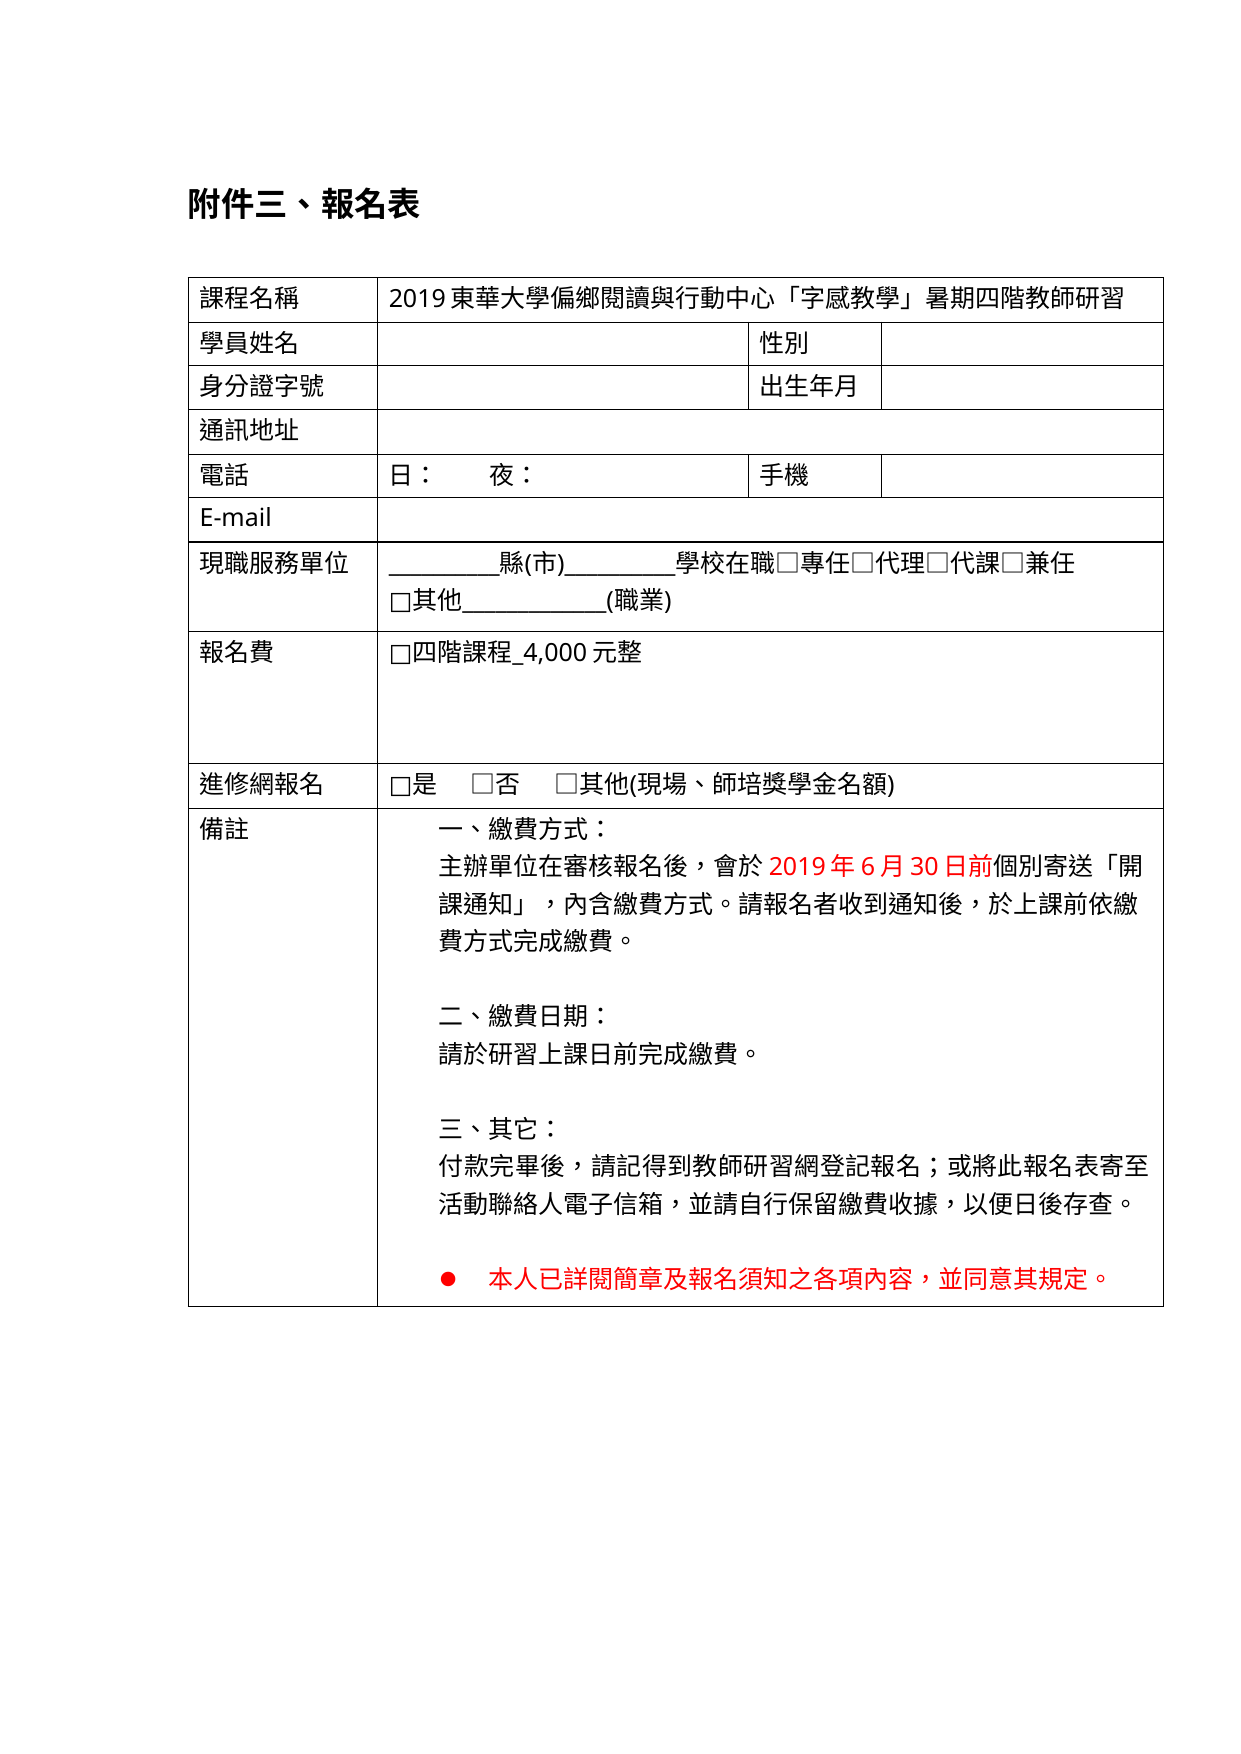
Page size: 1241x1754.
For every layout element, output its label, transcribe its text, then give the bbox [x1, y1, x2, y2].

table_cell [882, 455, 1163, 497]
table_cell 通訊地址 [189, 410, 377, 454]
table_cell 備註 [189, 809, 377, 1306]
table_cell [882, 323, 1163, 364]
table_cell 一、繳費方式： 主辦單位在審核報名後，會於2019年6月30日前個別寄送「開課通知」，內含繳費方式。請報名者收到通知後，於上課前依繳費方式完成繳費。 二、繳費日期： 請於研習上課日前完成繳費。 三、其它： 付款完畢後，請記得到教師研習網登記報名；或將此報名表寄至活動聯絡人電子信箱，並請自行保留繳費收據，以便日後存查。 本人已詳閱簡章及報名須知之各項內容，並同意其規定。 [378, 809, 1163, 1306]
table_cell [378, 498, 1163, 541]
table_cell 日： 夜： [378, 455, 748, 497]
table_cell __________縣(市)__________學校在職□專任□代理□代課□兼任 □其他_____________(職業) [378, 543, 1163, 631]
table_cell □是 □否 □其他(現場、師培獎學金名額) [378, 764, 1163, 808]
table_cell 現職服務單位 [189, 543, 377, 631]
table_header 2019東華大學偏鄉閱讀與行動中心「字感教學」暑期四階教師研習 [378, 278, 1163, 322]
table_cell 手機 [749, 455, 881, 497]
table_cell [378, 366, 748, 409]
table_cell 進修網報名 [189, 764, 377, 808]
text 附件三、報名表 [187, 164, 1053, 239]
table_cell [378, 323, 748, 364]
table_cell [378, 410, 1163, 454]
table_cell [882, 366, 1163, 409]
table_cell □四階課程_4,000元整 [378, 632, 1163, 763]
table_cell 出生年月 [749, 366, 881, 409]
table_cell E-mail [189, 498, 377, 541]
table_cell 報名費 [189, 632, 377, 763]
table_cell 電話 [189, 455, 377, 497]
table_header 課程名稱 [189, 278, 377, 322]
table_cell 身分證字號 [189, 366, 377, 409]
table_cell 性別 [749, 323, 881, 364]
table_cell 學員姓名 [189, 323, 377, 364]
